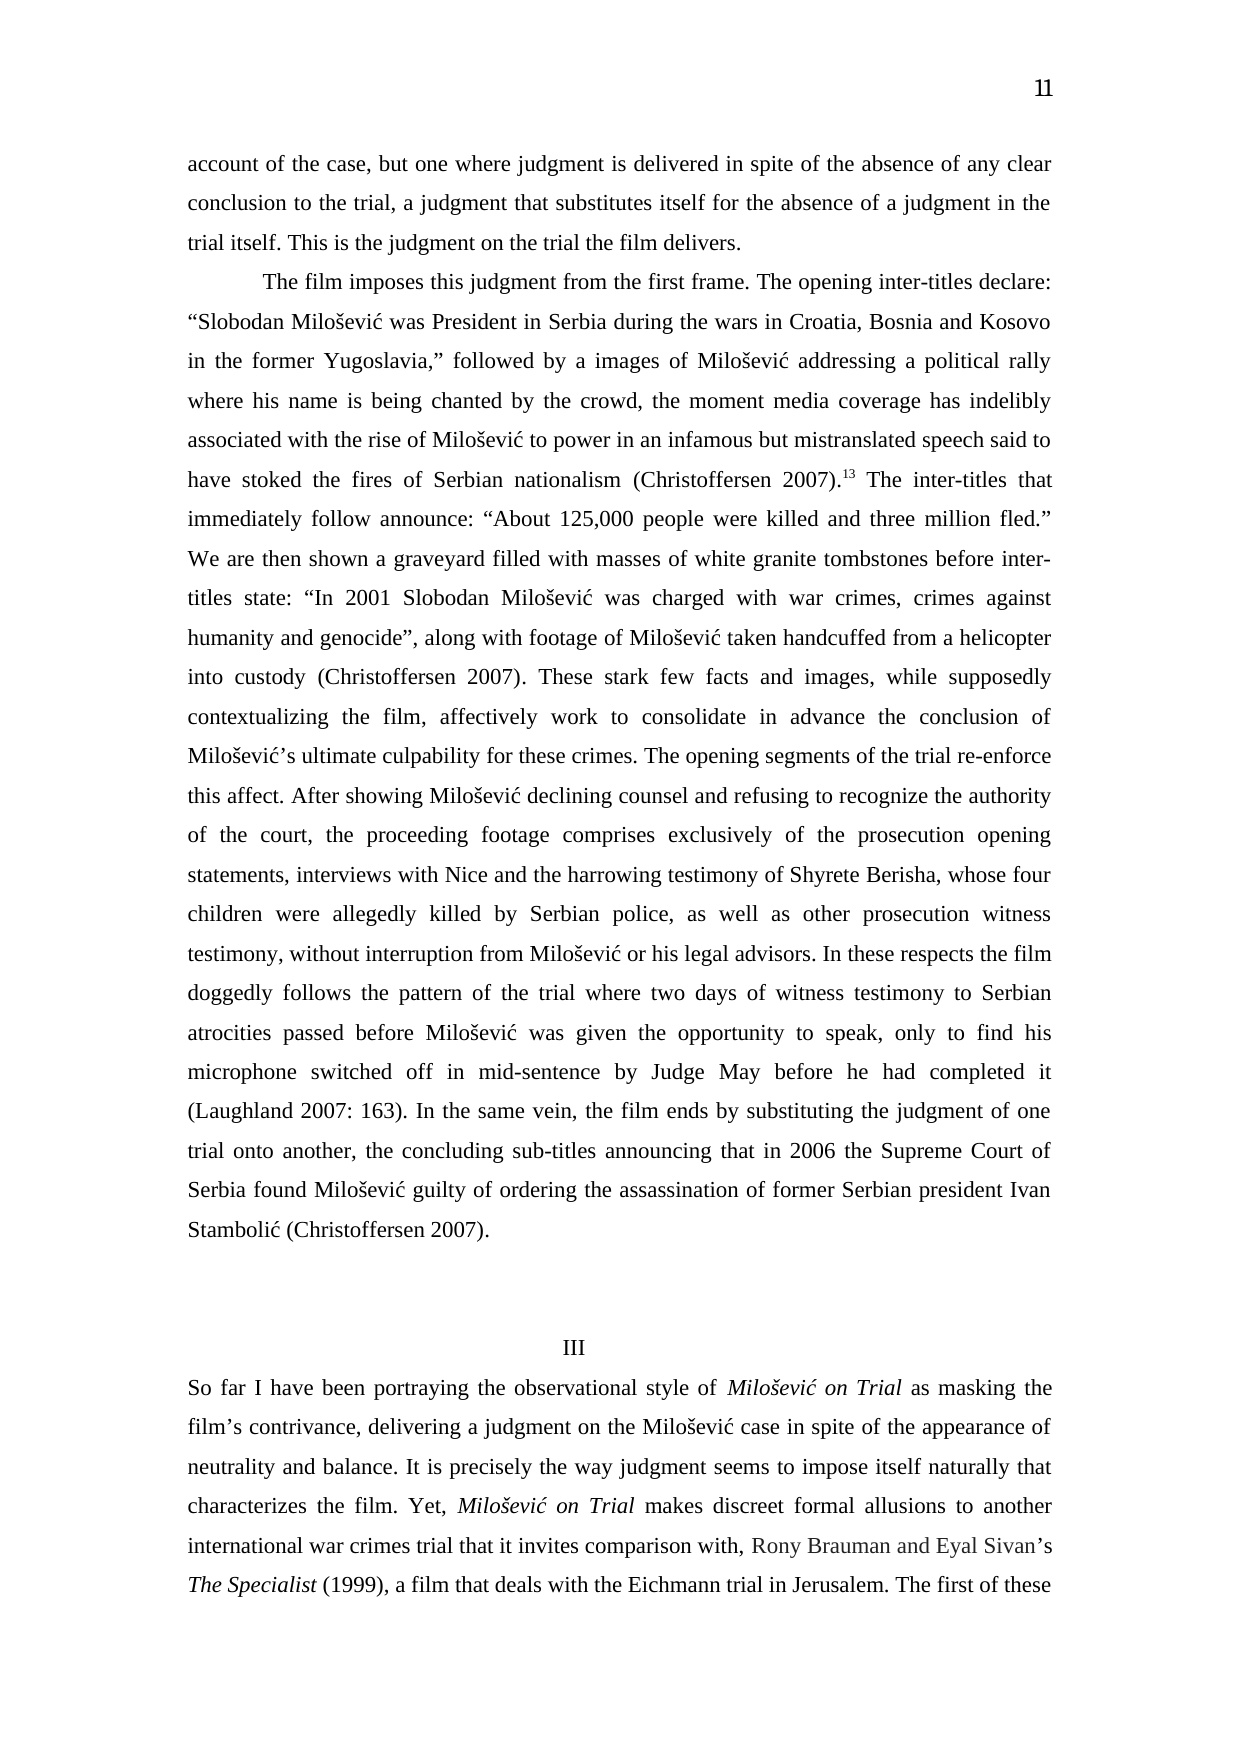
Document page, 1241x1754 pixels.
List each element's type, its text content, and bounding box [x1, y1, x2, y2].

text III [187, 1334, 1053, 1361]
text The film imposes this judgment from the first frame. The opening inter-titles declare: “Slobodan Milošević was President in Serbia during the wars in Croatia, Bosnia and Kosovo in the former Yugoslavia,” followed by a images of Milošević addressing a political rally where his name is being chanted by the crowd, the moment media coverage has indelibly associated with the rise of Milošević to power in an infamous but mistranslated speech said to have stoked the fires of Serbian nationalism (Christoffersen 2007). The inter-titles that immediately follow announce: “About 125,000 people were killed and three million fled.” We are then shown a graveyard filled with masses of white granite tombstones before inter-titles state: “In 2001 Slobodan Milošević was charged with war crimes, crimes against humanity and genocide”, along with footage of Milošević taken handcuffed from a helicopter into custody (Christoffersen 2007). These stark few facts and images, while supposedly contextualizing the film, affectively work to consolidate in advance the conclusion of Milošević’s ultimate culpability for these crimes. The opening segments of the trial re-enforce this affect. After showing Milošević declining counsel and refusing to recognize the authority of the court, the proceeding footage comprises exclusively of the prosecution opening statements, interviews with Nice and the harrowing testimony of Shyrete Berisha, whose four children were allegedly killed by Serbian police, as well as other prosecution witness testimony, without interruption from Milošević or his legal advisors. In these respects the film doggedly follows the pattern of the trial where two days of witness testimony to Serbian atrocities passed before Milošević was given the opportunity to speak, only to find his microphone switched off in mid-sentence by Judge May before he had completed it (Laughland 2007: 163). In the same vein, the film ends by substituting the judgment of one trial onto another, the concluding sub-titles announcing that in 2006 the Supreme Court of Serbia found Milošević guilty of ordering the assassination of former Serbian president Ivan Stambolić (Christoffersen 2007). [187, 268, 1053, 1242]
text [187, 1374, 1053, 1598]
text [187, 150, 1053, 255]
